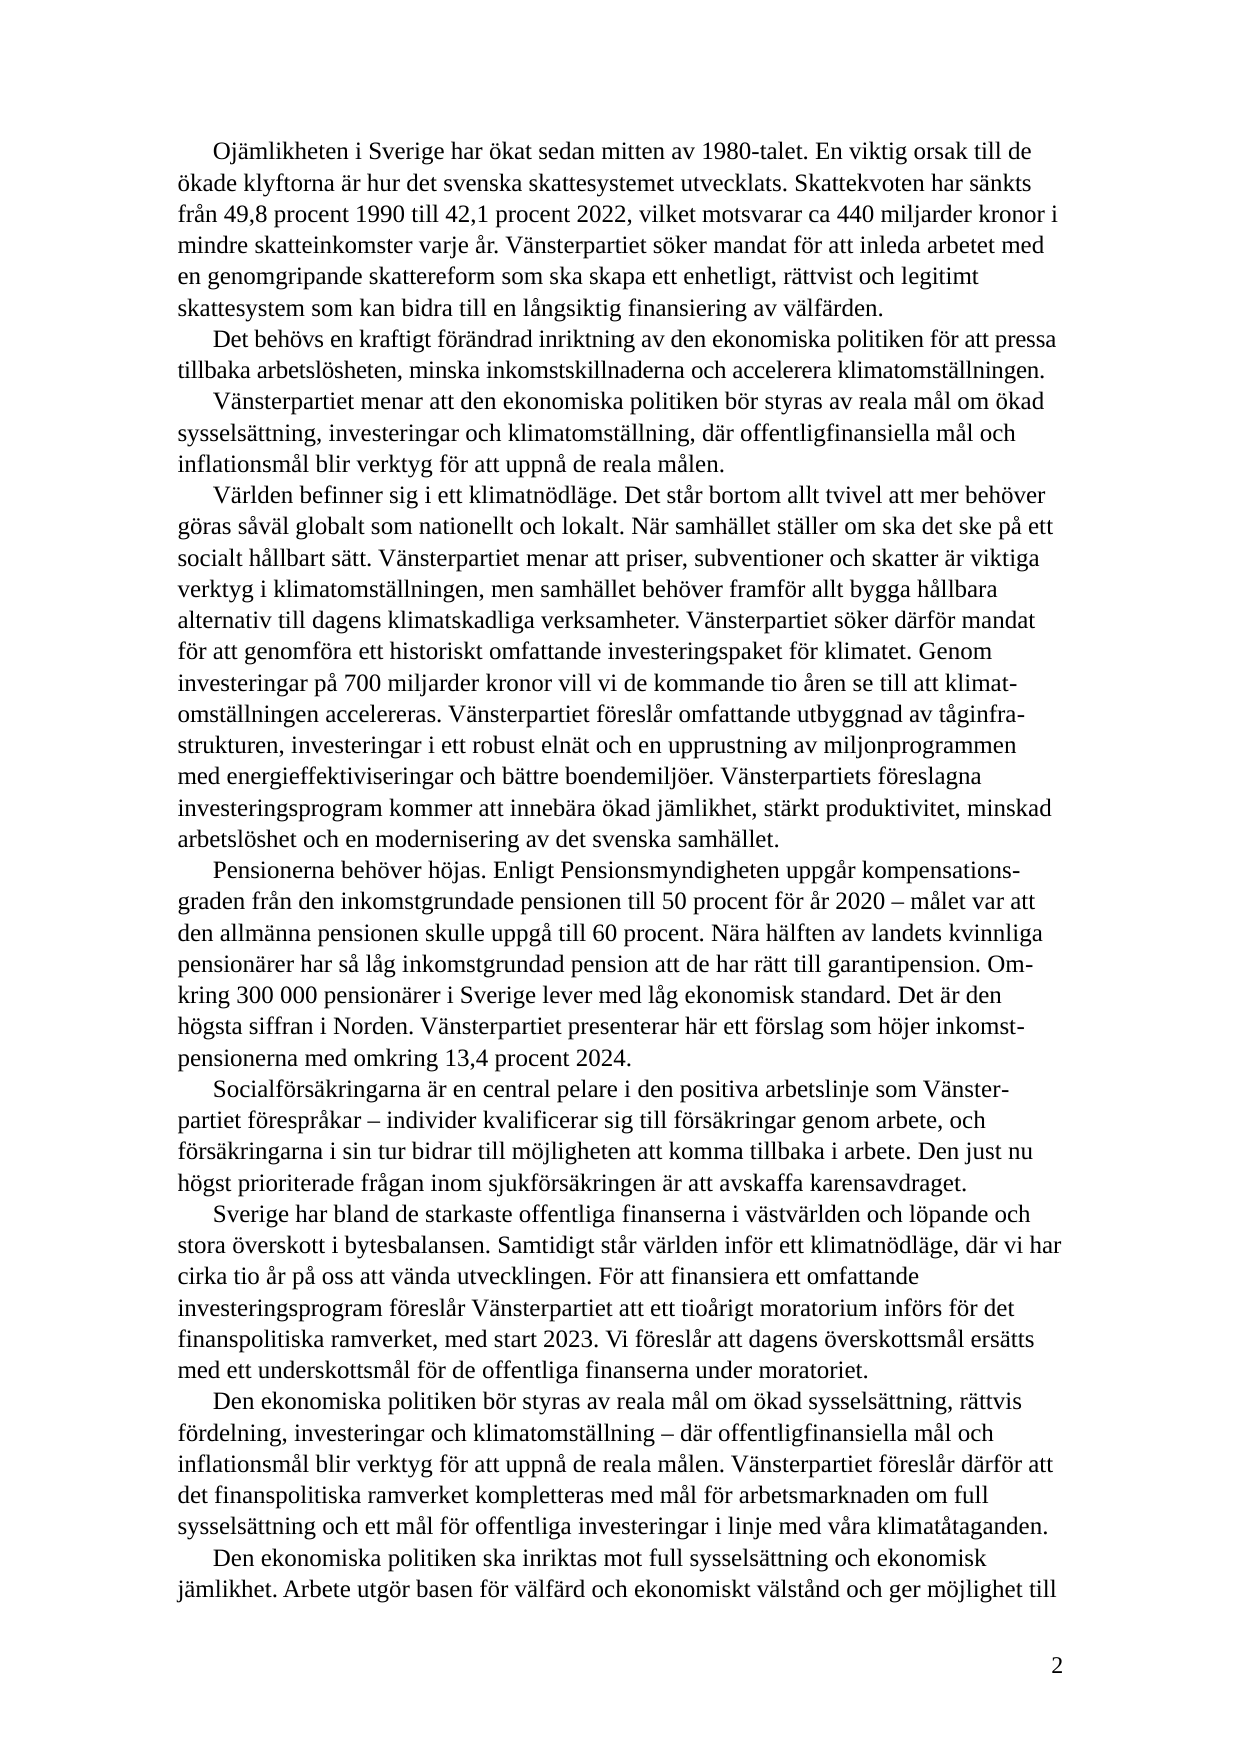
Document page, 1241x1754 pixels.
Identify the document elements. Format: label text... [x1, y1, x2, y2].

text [177, 1540, 1063, 1603]
text Vänsterpartiet menar att den ekonomiska politiken bör styras av reala mål om ökad sysselsättning, investeringar och klimatomställning, där offentligfinansiella mål och inflationsmål blir verktyg för att uppnå de reala målen. [177, 384, 1063, 478]
text Pensionerna behöver höjas. Enligt Pensionsmyndigheten uppgår kompensationsgraden från den inkomstgrundade pensionen till 50 procent för år 2020 – målet var att den allmänna pensionen skulle uppgå till 60 procent. Nära hälften av landets kvinnliga pensionärer har så låg inkomstgrundad pension att de har rätt till garantipension. Omkring 300 000 pensionärer i Sverige lever med låg ekonomisk standard. Det är den högsta siffran i Norden. Vänsterpartiet presenterar här ett förslag som höjer inkomstpensionerna med omkring 13,4 procent 2024. [177, 853, 1063, 1071]
text Den ekonomiska politiken bör styras av reala mål om ökad sysselsättning, rättvis fördelning, investeringar och klimatomställning – där offentligfinansiella mål och inflationsmål blir verktyg för att uppnå de reala målen. Vänsterpartiet föreslår därför att det finanspolitiska ramverket kompletteras med mål för arbetsmarknaden om full sysselsättning och ett mål för offentliga investeringar i linje med våra klimatåtaganden. [177, 1384, 1063, 1540]
text Socialförsäkringarna är en central pelare i den positiva arbetslinje som Vänsterpartiet förespråkar – individer kvalificerar sig till försäkringar genom arbete, och försäkringarna i sin tur bidrar till möjligheten att komma tillbaka i arbete. Den just nu högst prioriterade frågan inom sjukförsäkringen är att avskaffa karensavdraget. [177, 1071, 1063, 1196]
text Sverige har bland de starkaste offentliga finanserna i västvärlden och löpande och stora överskott i bytesbalansen. Samtidigt står världen inför ett klimatnödläge, där vi har cirka tio år på oss att vända utvecklingen. För att finansiera ett omfattande investeringsprogram föreslår Vänsterpartiet att ett tioårigt moratorium införs för det finanspolitiska ramverket, med start 2023. Vi föreslår att dagens överskottsmål ersätts med ett underskottsmål för de offentliga finanserna under moratoriet. [177, 1196, 1063, 1384]
text Världen befinner sig i ett klimatnödläge. Det står bortom allt tvivel att mer behöver göras såväl globalt som nationellt och lokalt. När samhället ställer om ska det ske på ett socialt hållbart sätt. Vänsterpartiet menar att priser, subventioner och skatter är viktiga verktyg i klimatomställningen, men samhället behöver framför allt bygga hållbara alternativ till dagens klimatskadliga verksamheter. Vänsterpartiet söker därför mandat för att genomföra ett historiskt omfattande investeringspaket för klimatet. Genom investeringar på 700 miljarder kronor vill vi de kommande tio åren se till att klimatomställningen accelereras. Vänsterpartiet föreslår omfattande utbyggnad av tåginfrastrukturen, investeringar i ett robust elnät och en upprustning av miljonprogrammen med energieffektiviseringar och bättre boendemiljöer. Vänsterpartiets föreslagna investeringsprogram kommer att innebära ökad jämlikhet, stärkt produktivitet, minskad arbetslöshet och en modernisering av det svenska samhället. [177, 478, 1063, 853]
text Ojämlikheten i Sverige har ökat sedan mitten av 1980-talet. En viktig orsak till de ökade klyftorna är hur det svenska skattesystemet utvecklats. Skattekvoten har sänkts från 49,8 procent 1990 till 42,1 procent 2022, vilket motsvarar ca 440 miljarder kronor i mindre skatteinkomster varje år. Vänsterpartiet söker mandat för att inleda arbetet med en genomgripande skattereform som ska skapa ett enhetligt, rättvist och legitimt skattesystem som kan bidra till en långsiktig finansiering av välfärden. [177, 134, 1063, 321]
text Det behövs en kraftigt förändrad inriktning av den ekonomiska politiken för att pressa tillbaka arbetslösheten, minska inkomstskillnaderna och accelerera klimatomställningen. [177, 321, 1063, 384]
